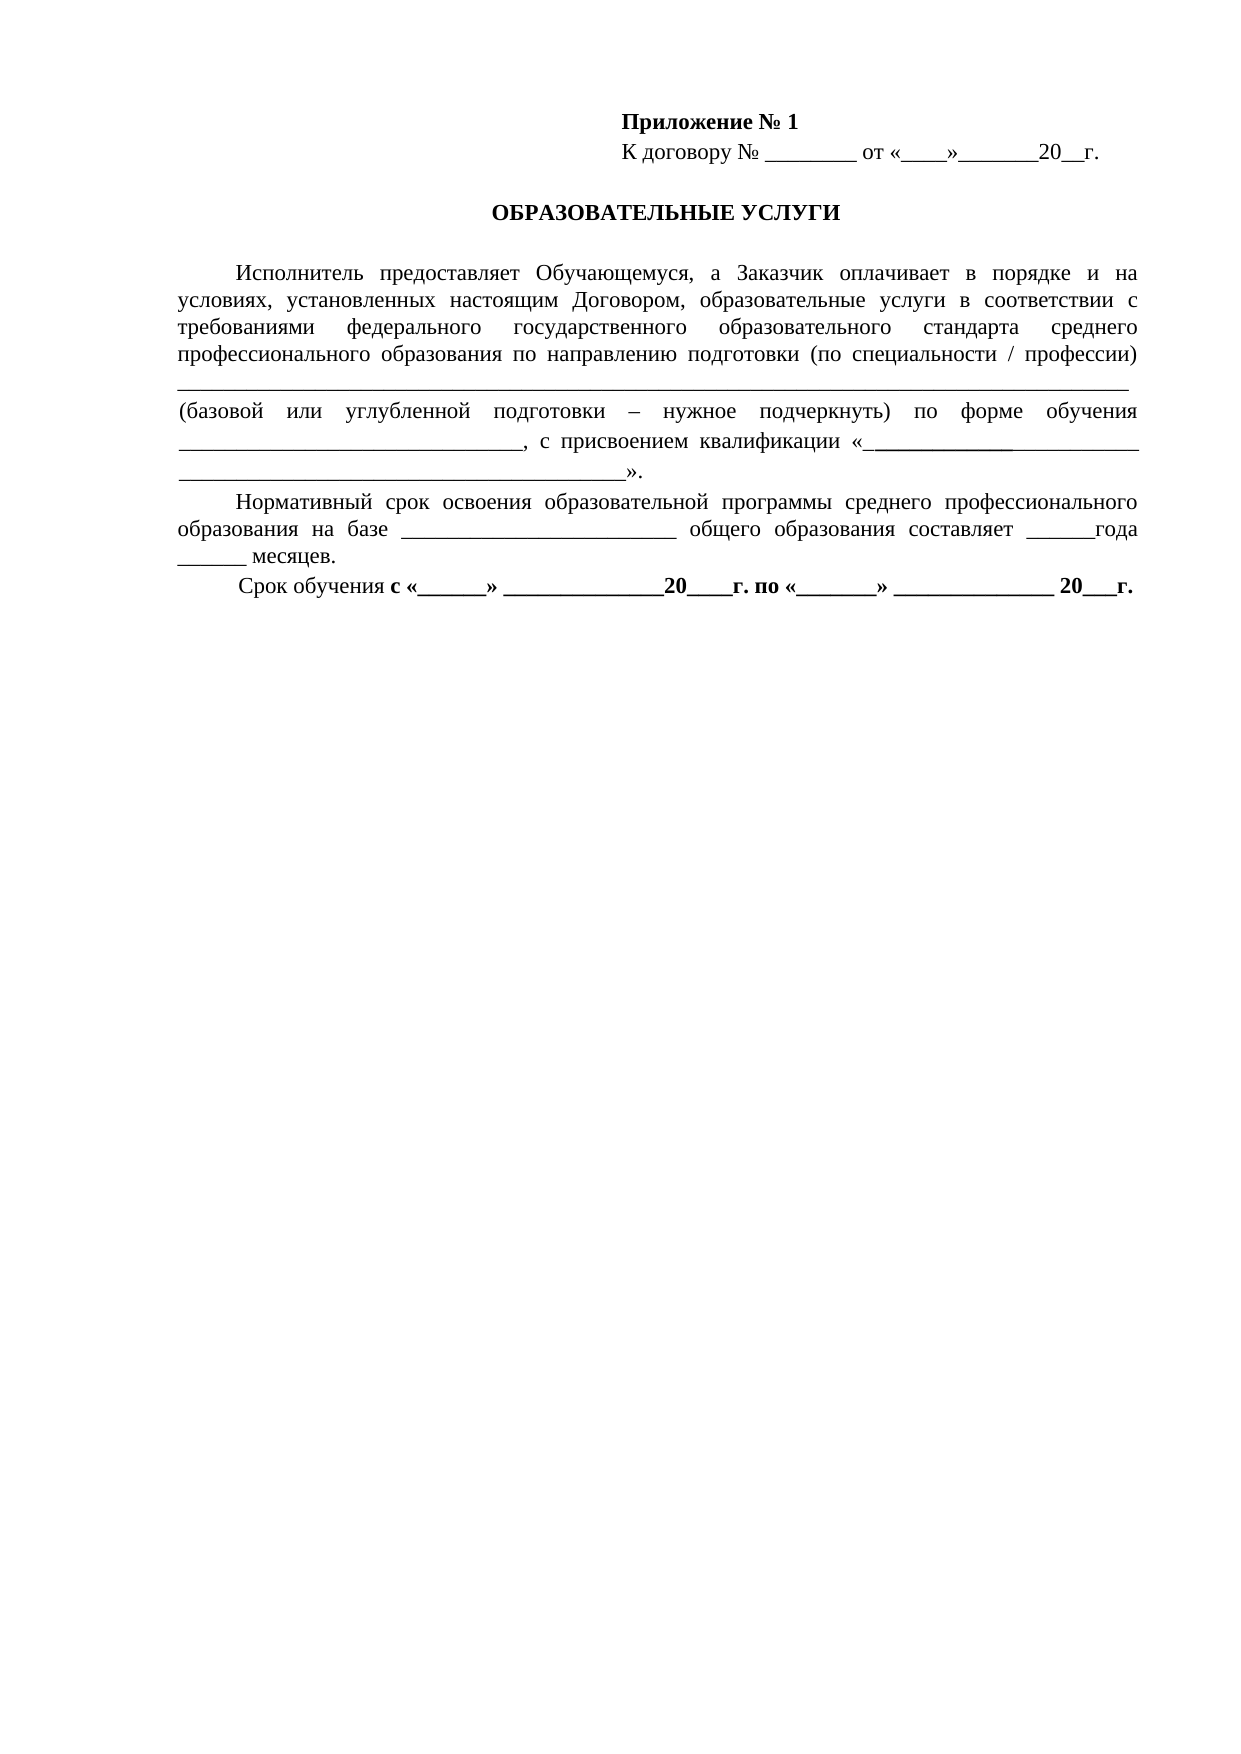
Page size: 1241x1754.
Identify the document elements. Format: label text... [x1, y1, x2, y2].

text (базовой или углубленной подготовки – нужное подчеркнуть) по форме обучения ______________________________, с присвоением квалификации «________________________ _______________________________________». [179, 397, 1138, 484]
text К договору № ________ от «____»_______20__г. [548, 138, 1139, 164]
text Срок обучения с «______» ______________20____г. по «_______» ______________ 20___г. [179, 572, 1133, 598]
text Нормативный срок освоения образовательной программы среднего профессионального образования на базе ________________________ общего образования составляет ______года ______ месяцев. [177, 488, 1139, 568]
text Приложение № 1 [548, 108, 1139, 134]
subtitle ОБРАЗОВАТЕЛЬНЫЕ УСЛУГИ [319, 199, 1013, 226]
text Исполнитель предоставляет Обучающемуся, а Заказчик оплачивает в порядке и на условиях, установленных настоящим Договором, образовательные услуги в соответствии с требованиями федерального государственного образовательного стандарта среднего профессионального образования по направлению подготовки (по специальности / профессии) ___________________________________________________________________________________ [177, 259, 1139, 393]
